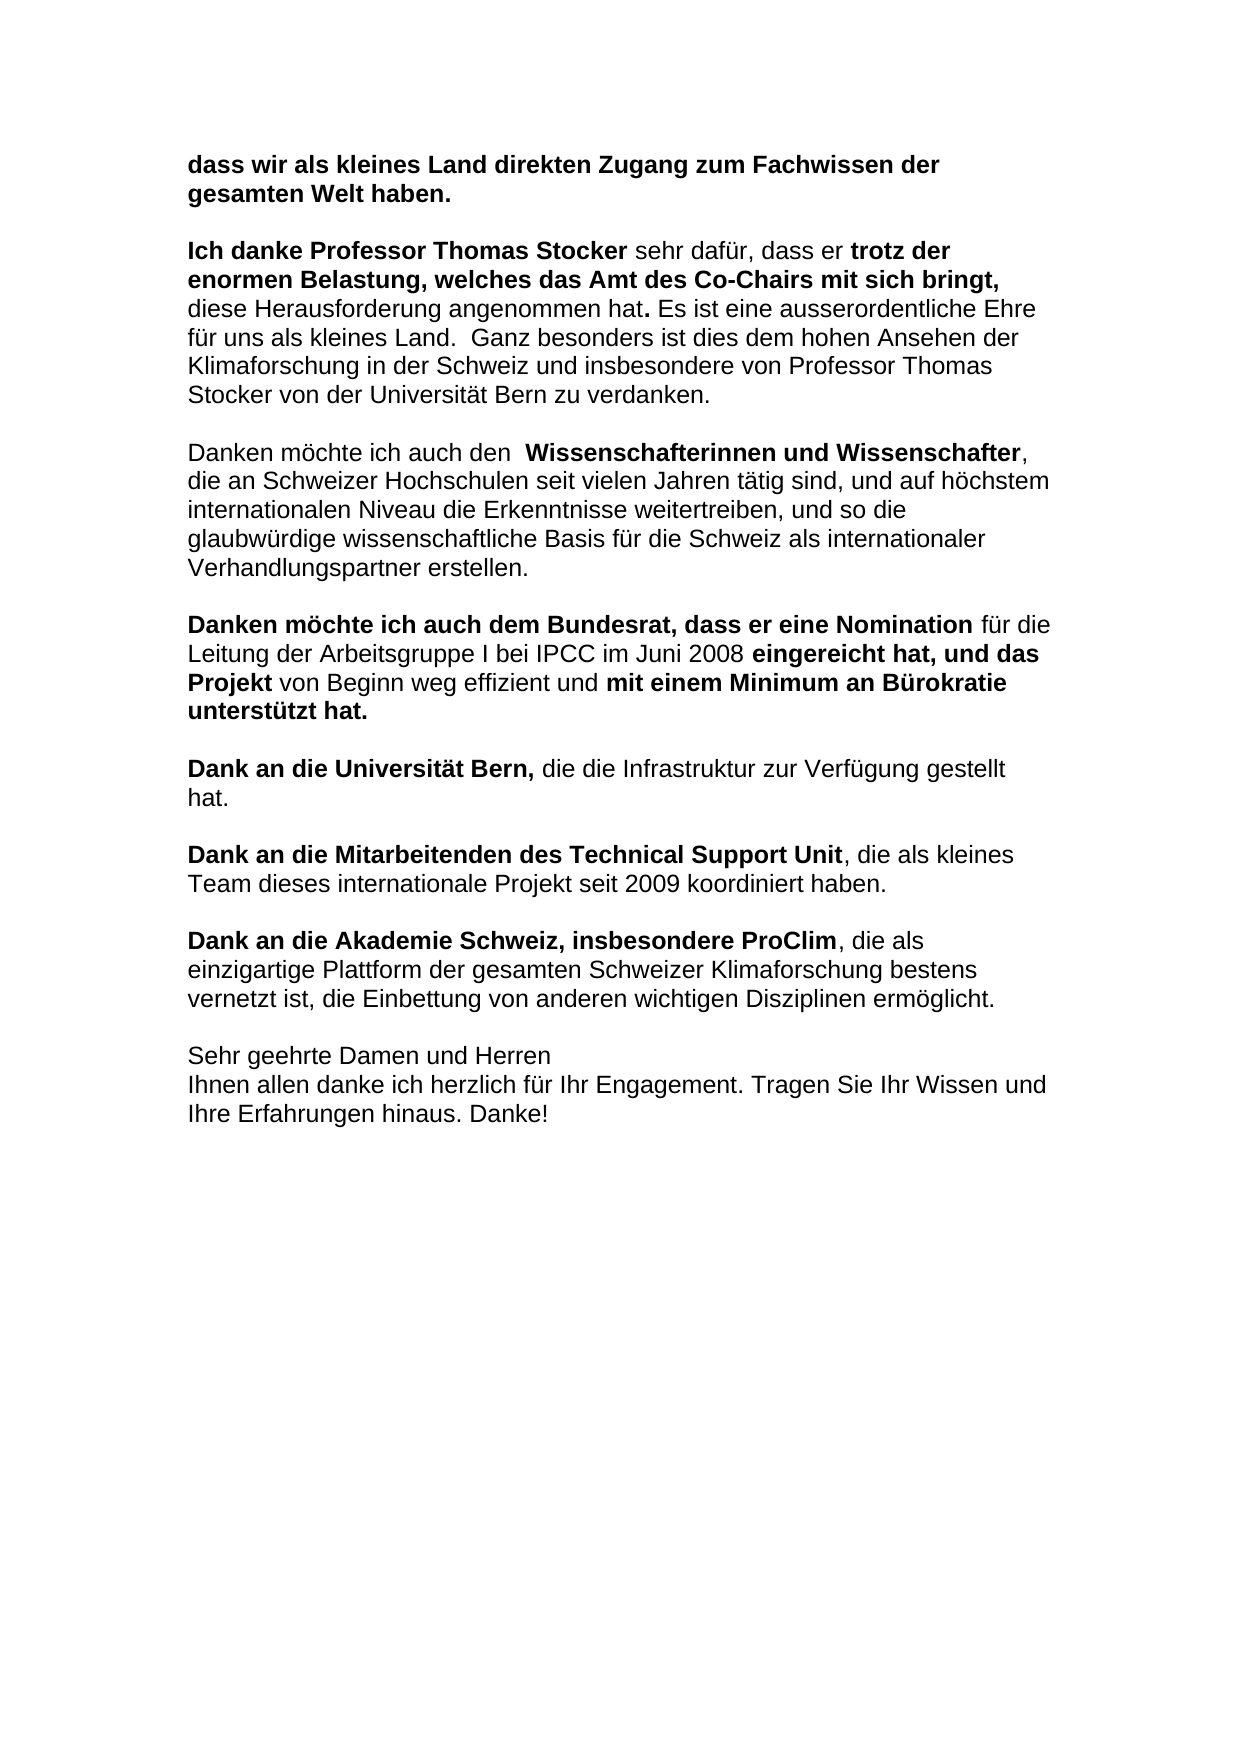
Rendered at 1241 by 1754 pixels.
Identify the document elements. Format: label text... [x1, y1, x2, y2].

text Sehr geehrte Damen und Herren [187, 1041, 1053, 1070]
text Ihnen allen danke ich herzlich für Ihr Engagement. Tragen Sie Ihr Wissen und Ihre Erfahrungen hinaus. Danke! [187, 1070, 1053, 1127]
text Danken möchte ich auch den Wissenschafterinnen und Wissenschafter, die an Schweizer Hochschulen seit vielen Jahren tätig sind, und auf höchstem internationalen Niveau die Erkenntnisse weitertreiben, und so die glaubwürdige wissenschaftliche Basis für die Schweiz als internationaler Verhandlungspartner erstellen. [187, 437, 1053, 581]
text Dank an die Akademie Schweiz, insbesondere ProClim, die als einzigartige Plattform der gesamten Schweizer Klimaforschung bestens vernetzt ist, die Einbettung von anderen wichtigen Disziplinen ermöglicht. [187, 926, 1053, 1012]
text Ich danke Professor Thomas Stocker sehr dafür, dass er trotz der enormen Belastung, welches das Amt des Co-Chairs mit sich bringt, diese Herausforderung angenommen hat. Es ist eine ausserordentliche Ehre für uns als kleines Land. Ganz besonders ist dies dem hohen Ansehen der Klimaforschung in der Schweiz und insbesondere von Professor Thomas Stocker von der Universität Bern zu verdanken. [187, 236, 1053, 409]
text Dank an die Universität Bern, die die Infrastruktur zur Verfügung gestellt hat. [187, 754, 1053, 811]
text Danken möchte ich auch dem Bundesrat, dass er eine Nomination für die Leitung der Arbeitsgruppe I bei IPCC im Juni 2008 eingereicht hat, und das Projekt von Beginn weg effizient und mit einem Minimum an Bürokratie unterstützt hat. [187, 610, 1053, 725]
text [187, 150, 1053, 207]
text Dank an die Mitarbeitenden des Technical Support Unit, die als kleines Team dieses internationale Projekt seit 2009 koordiniert haben. [187, 840, 1053, 897]
